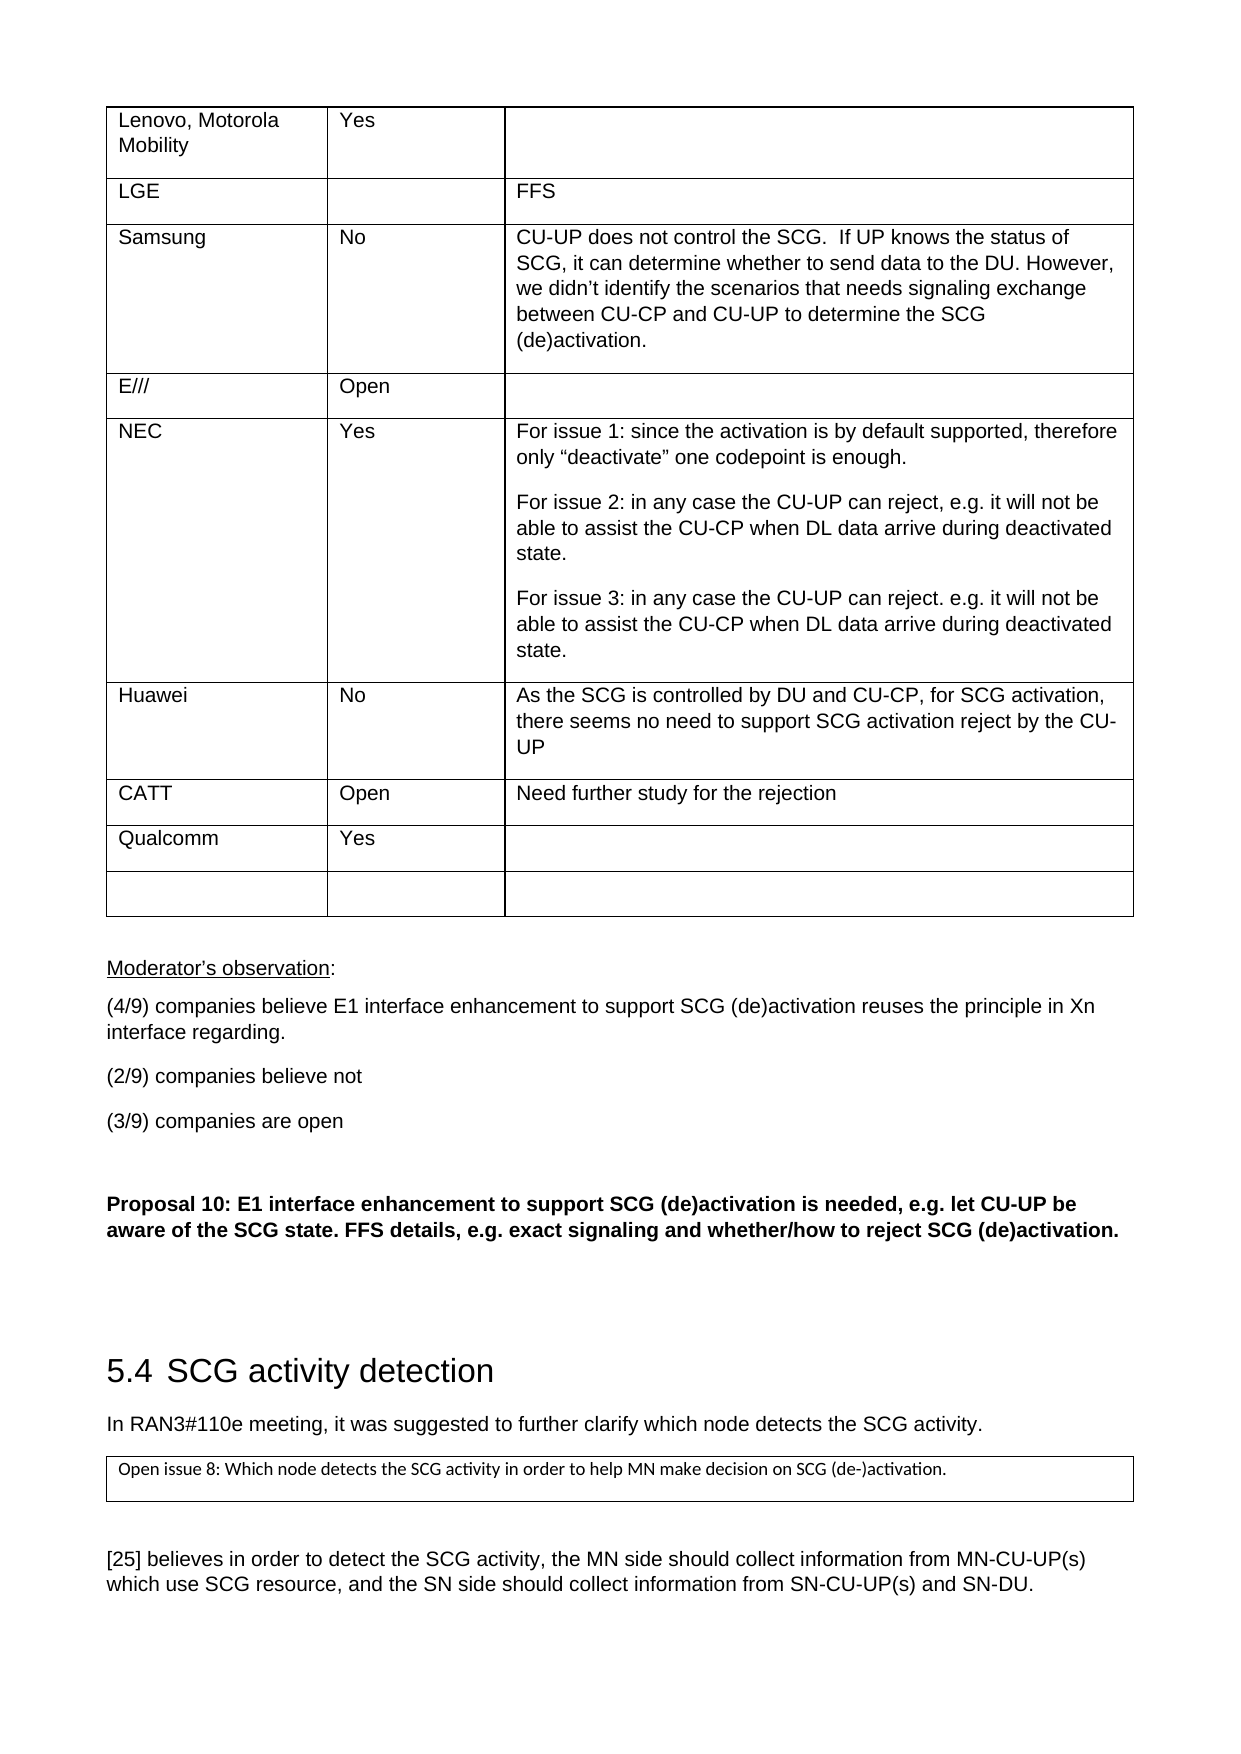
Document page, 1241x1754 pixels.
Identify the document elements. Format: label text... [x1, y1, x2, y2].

table_cell As the SCG is controlled by DU and CU-CP, for SCG activation, there seems no need to support SCG activation reject by the CU-UP [506, 683, 1133, 779]
table_header Open issue 8: Which node detects the SCG activity in order to help MN make decision on SCG (de-)activation. [107, 1457, 1133, 1501]
table_cell No [328, 683, 504, 779]
table_cell LGE [107, 179, 327, 223]
table_cell Lenovo, Motorola Mobility [107, 108, 327, 178]
text Proposal 10: E1 interface enhancement to support SCG (de)activation is needed, e.g. let CU-UP be aware of the SCG state. FFS details, e.g. exact signaling and whether/how to reject SCG (de)activation. [106, 1192, 1134, 1242]
table_cell Yes [328, 419, 504, 682]
text (2/9) companies believe not [106, 1064, 1134, 1088]
table_cell Need further study for the rejection [506, 780, 1133, 825]
table_cell [506, 108, 1133, 178]
table_cell [506, 872, 1133, 916]
table_cell [506, 374, 1133, 418]
table_cell [506, 826, 1133, 871]
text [106, 1546, 1134, 1596]
table_cell For issue 1: since the activation is by default supported, therefore only “deactivate” one codepoint is enough. For issue 2: in any case the CU-UP can reject, e.g. it will not be able to assist the CU-CP when DL data arrive during deactivated state. For issue 3: in any case the CU-UP can reject. e.g. it will not be able to assist the CU-CP when DL data arrive during deactivated state. [506, 419, 1133, 682]
table_cell Yes [328, 108, 504, 178]
table_cell Samsung [107, 225, 327, 372]
table_cell Huawei [107, 683, 327, 779]
table_cell FFS [506, 179, 1133, 223]
table_cell [328, 872, 504, 916]
list Moderator’s observation: [106, 956, 1134, 979]
table_cell [328, 179, 504, 223]
table_cell [107, 872, 327, 916]
table_cell NEC [107, 419, 327, 682]
table_cell CATT [107, 780, 327, 825]
table_cell No [328, 225, 504, 372]
table_cell Qualcomm [107, 826, 327, 871]
text (3/9) companies are open [106, 1109, 1134, 1133]
text (4/9) companies believe E1 interface enhancement to support SCG (de)activation reuses the principle in Xn interface regarding. [106, 994, 1134, 1044]
text In RAN3#110e meeting, it was suggested to further clarify which node detects the SCG activity. [106, 1412, 1134, 1436]
subtitle SCG activity detection [106, 1351, 1134, 1390]
table_cell CU-UP does not control the SCG. If UP knows the status of SCG, it can determine whether to send data to the DU. However, we didn’t identify the scenarios that needs signaling exchange between CU-CP and CU-UP to determine the SCG (de)activation. [506, 225, 1133, 372]
table_cell Open [328, 780, 504, 825]
table_cell Yes [328, 826, 504, 871]
table_cell E/// [107, 374, 327, 418]
table_cell Open [328, 374, 504, 418]
